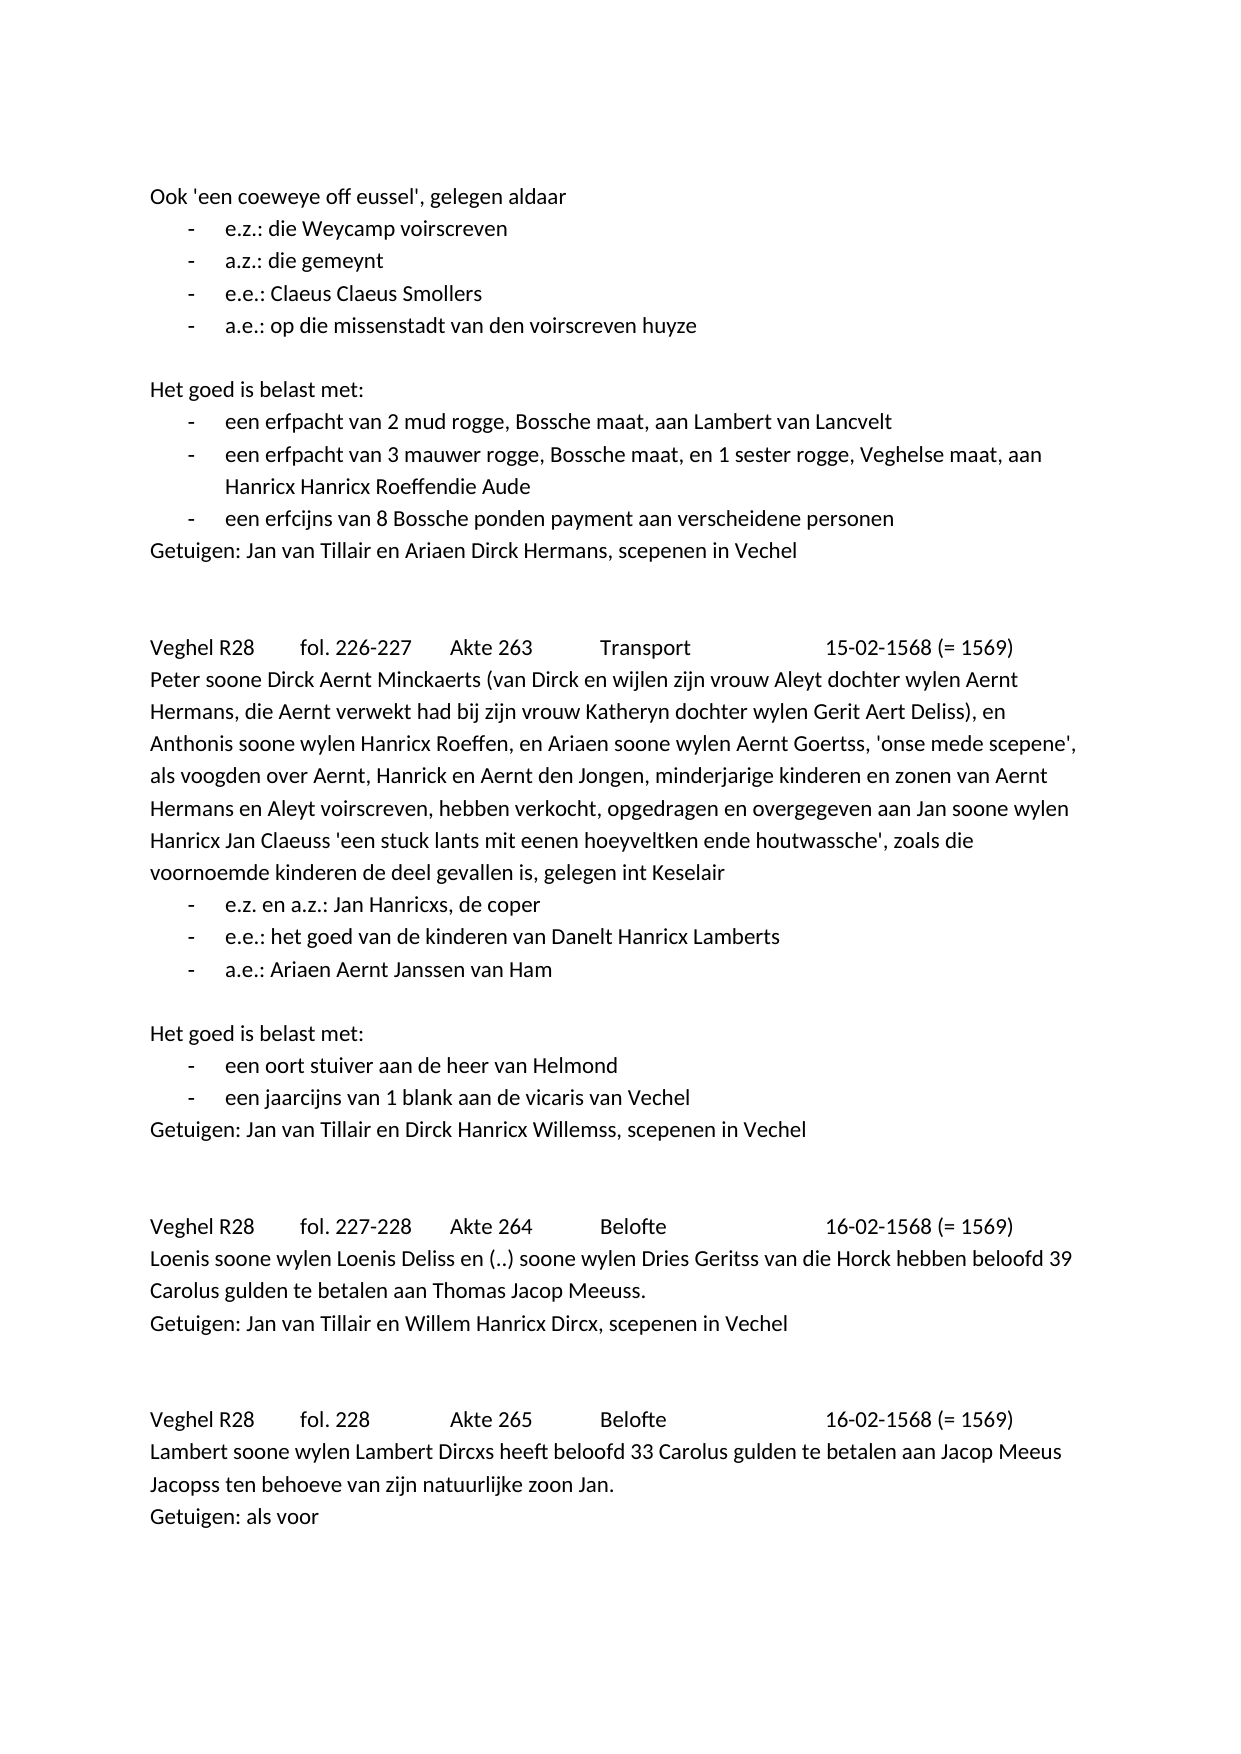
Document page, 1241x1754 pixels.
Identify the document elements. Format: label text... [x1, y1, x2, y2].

text Loenis soone wylen Loenis Deliss en (..) soone wylen Dries Geritss van die Horck hebben beloofd 39 Carolus gulden te betalen aan Thomas Jacop Meeuss. [150, 1244, 1090, 1304]
text Getuigen: Jan van Tillair en Willem Hanricx Dircx, scepenen in Vechel [150, 1309, 1090, 1337]
list een erfpacht van 3 mauwer rogge, Bossche maat, en 1 sester rogge, Veghelse maat, aan Hanricx Hanricx Roeffendie Aude [187, 440, 1090, 500]
text Getuigen: als voor [150, 1502, 1090, 1530]
text Veghel R28 fol. 227-228 Akte 264 Belofte 16-02-1568 (= 1569) [150, 1212, 1090, 1240]
text Het goed is belast met: [150, 375, 1090, 403]
list een erfpacht van 2 mud rogge, Bossche maat, aan Lambert van Lancvelt [187, 407, 1090, 436]
list een erfcijns van 8 Bossche ponden payment aan verscheidene personen [187, 504, 1090, 532]
list a.z.: die gemeynt [187, 247, 1090, 274]
text Veghel R28 fol. 228 Akte 265 Belofte 16-02-1568 (= 1569) [150, 1405, 1090, 1433]
list a.e.: op die missenstadt van den voirscreven huyze [187, 311, 1090, 339]
text Ook 'een coeweye off eussel', gelegen aldaar [150, 182, 1090, 210]
list e.z. en a.z.: Jan Hanricxs, de coper [187, 890, 1090, 918]
text Het goed is belast met: [150, 1019, 1090, 1047]
text Getuigen: Jan van Tillair en Dirck Hanricx Willemss, scepenen in Vechel [150, 1116, 1090, 1144]
list a.e.: Ariaen Aernt Janssen van Ham [187, 955, 1090, 983]
text Lambert soone wylen Lambert Dircxs heeft beloofd 33 Carolus gulden te betalen aan Jacop Meeus Jacopss ten behoeve van zijn natuurlijke zoon Jan. [150, 1437, 1090, 1498]
text Peter soone Dirck Aernt Minckaerts (van Dirck en wijlen zijn vrouw Aleyt dochter wylen Aernt Hermans, die Aernt verwekt had bij zijn vrouw Katheryn dochter wylen Gerit Aert Deliss), en Anthonis soone wylen Hanricx Roeffen, en Ariaen soone wylen Aernt Goertss, 'onse mede scepene', als voogden over Aernt, Hanrick en Aernt den Jongen, minderjarige kinderen en zonen van Aernt Hermans en Aleyt voirscreven, hebben verkocht, opgedragen en overgegeven aan Jan soone wylen Hanricx Jan Claeuss 'een stuck lants mit eenen hoeyveltken ende houtwassche', zoals die voornoemde kinderen de deel gevallen is, gelegen int Keselair [150, 665, 1090, 886]
list e.z.: die Weycamp voirscreven [187, 214, 1090, 242]
list een oort stuiver aan de heer van Helmond [187, 1051, 1090, 1079]
text Veghel R28 fol. 226-227 Akte 263 Transport 15-02-1568 (= 1569) [150, 633, 1090, 661]
text Getuigen: Jan van Tillair en Ariaen Dirck Hermans, scepenen in Vechel [150, 536, 1090, 564]
list een jaarcijns van 1 blank aan de vicaris van Vechel [187, 1083, 1090, 1111]
list e.e.: het goed van de kinderen van Danelt Hanricx Lamberts [187, 922, 1090, 951]
list e.e.: Claeus Claeus Smollers [187, 279, 1090, 307]
